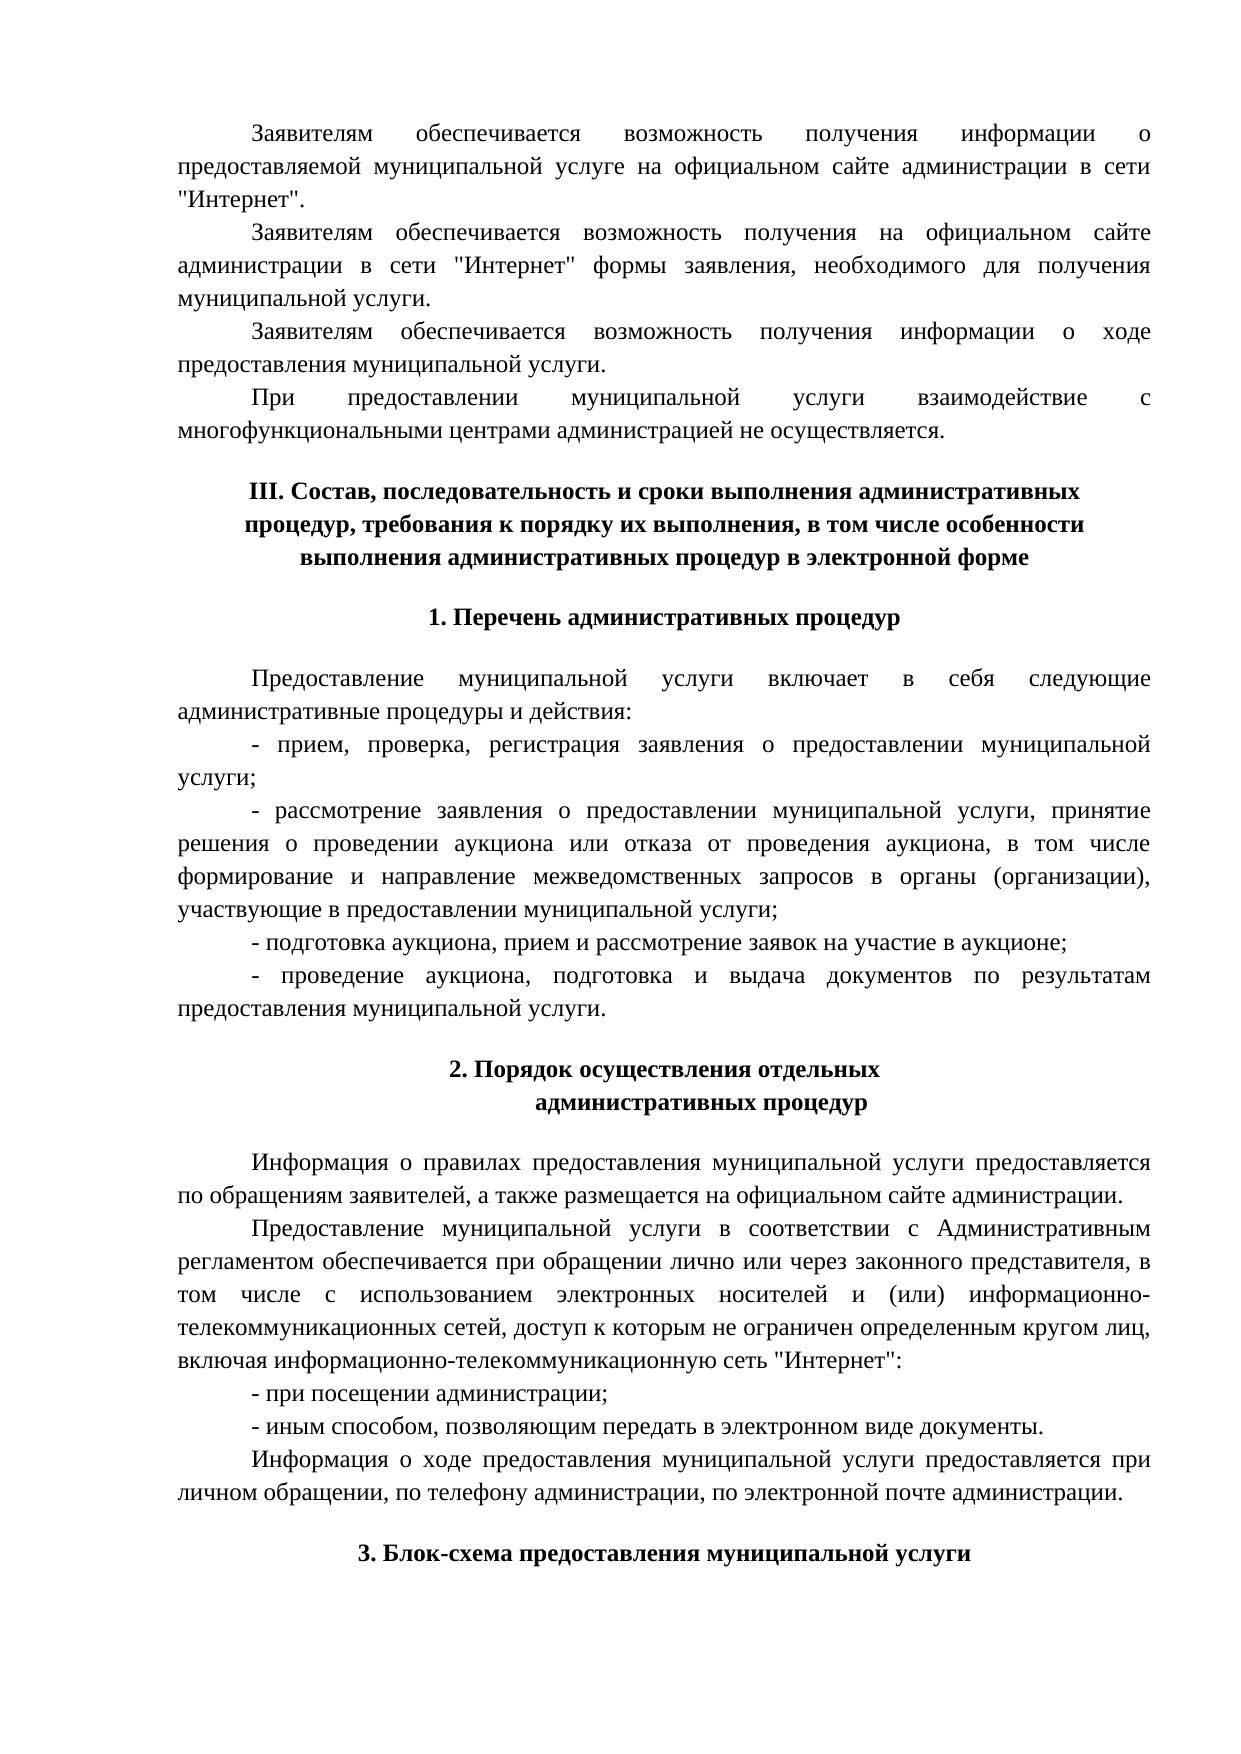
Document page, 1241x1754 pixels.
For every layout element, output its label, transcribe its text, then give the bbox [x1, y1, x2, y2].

text 2. Порядок осуществления отдельных [177, 1054, 1152, 1082]
text Информация о ходе предоставления муниципальной услуги предоставляется при личном обращении, по телефону администрации, по электронной почте администрации. [177, 1444, 1152, 1506]
text 3. Блок-схема предоставления муниципальной услуги [177, 1538, 1152, 1567]
text Предоставление муниципальной услуги в соответствии с Административным регламентом обеспечивается при обращении лично или через законного представителя, в том числе с использованием электронных носителей и (или) информационно-телекоммуникационных сетей, доступ к которым не ограничен определенным кругом лиц, включая информационно-телекоммуникационную сеть "Интернет": [177, 1213, 1152, 1374]
text процедур, требования к порядку их выполнения, в том числе особенности выполнения административных процедур в электронной форме [177, 509, 1152, 571]
text - прием, проверка, регистрация заявления о предоставлении муниципальной услуги; [177, 729, 1152, 791]
text - подготовка аукциона, прием и рассмотрение заявок на участие в аукционе; [177, 927, 1152, 956]
text - при посещении администрации; [177, 1378, 1152, 1407]
text Заявителям обеспечивается возможность получения информации о предоставляемой муниципальной услуге на официальном сайте администрации в сети "Интернет". [177, 118, 1152, 213]
text При предоставлении муниципальной услуги взаимодействие с многофункциональными центрами администрацией не осуществляется. [177, 382, 1152, 444]
text административных процедур [177, 1087, 1152, 1115]
text Предоставление муниципальной услуги включает в себя следующие административные процедуры и действия: [177, 663, 1152, 725]
text - иным способом, позволяющим передать в электронном виде документы. [177, 1411, 1152, 1440]
text Заявителям обеспечивается возможность получения на официальном сайте администрации в сети "Интернет" формы заявления, необходимого для получения муниципальной услуги. [177, 217, 1152, 312]
text III. Состав, последовательность и сроки выполнения административных [177, 476, 1152, 504]
text - проведение аукциона, подготовка и выдача документов по результатам предоставления муниципальной услуги. [177, 960, 1152, 1022]
text Заявителям обеспечивается возможность получения информации о ходе предоставления муниципальной услуги. [177, 316, 1152, 378]
text - рассмотрение заявления о предоставлении муниципальной услуги, принятие решения о проведении аукциона или отказа от проведения аукциона, в том числе формирование и направление межведомственных запросов в органы (организации), участвующие в предоставлении муниципальной услуги; [177, 795, 1152, 923]
text 1. Перечень административных процедур [177, 602, 1152, 631]
text Информация о правилах предоставления муниципальной услуги предоставляется по обращениям заявителей, а также размещается на официальном сайте администрации. [177, 1147, 1152, 1209]
